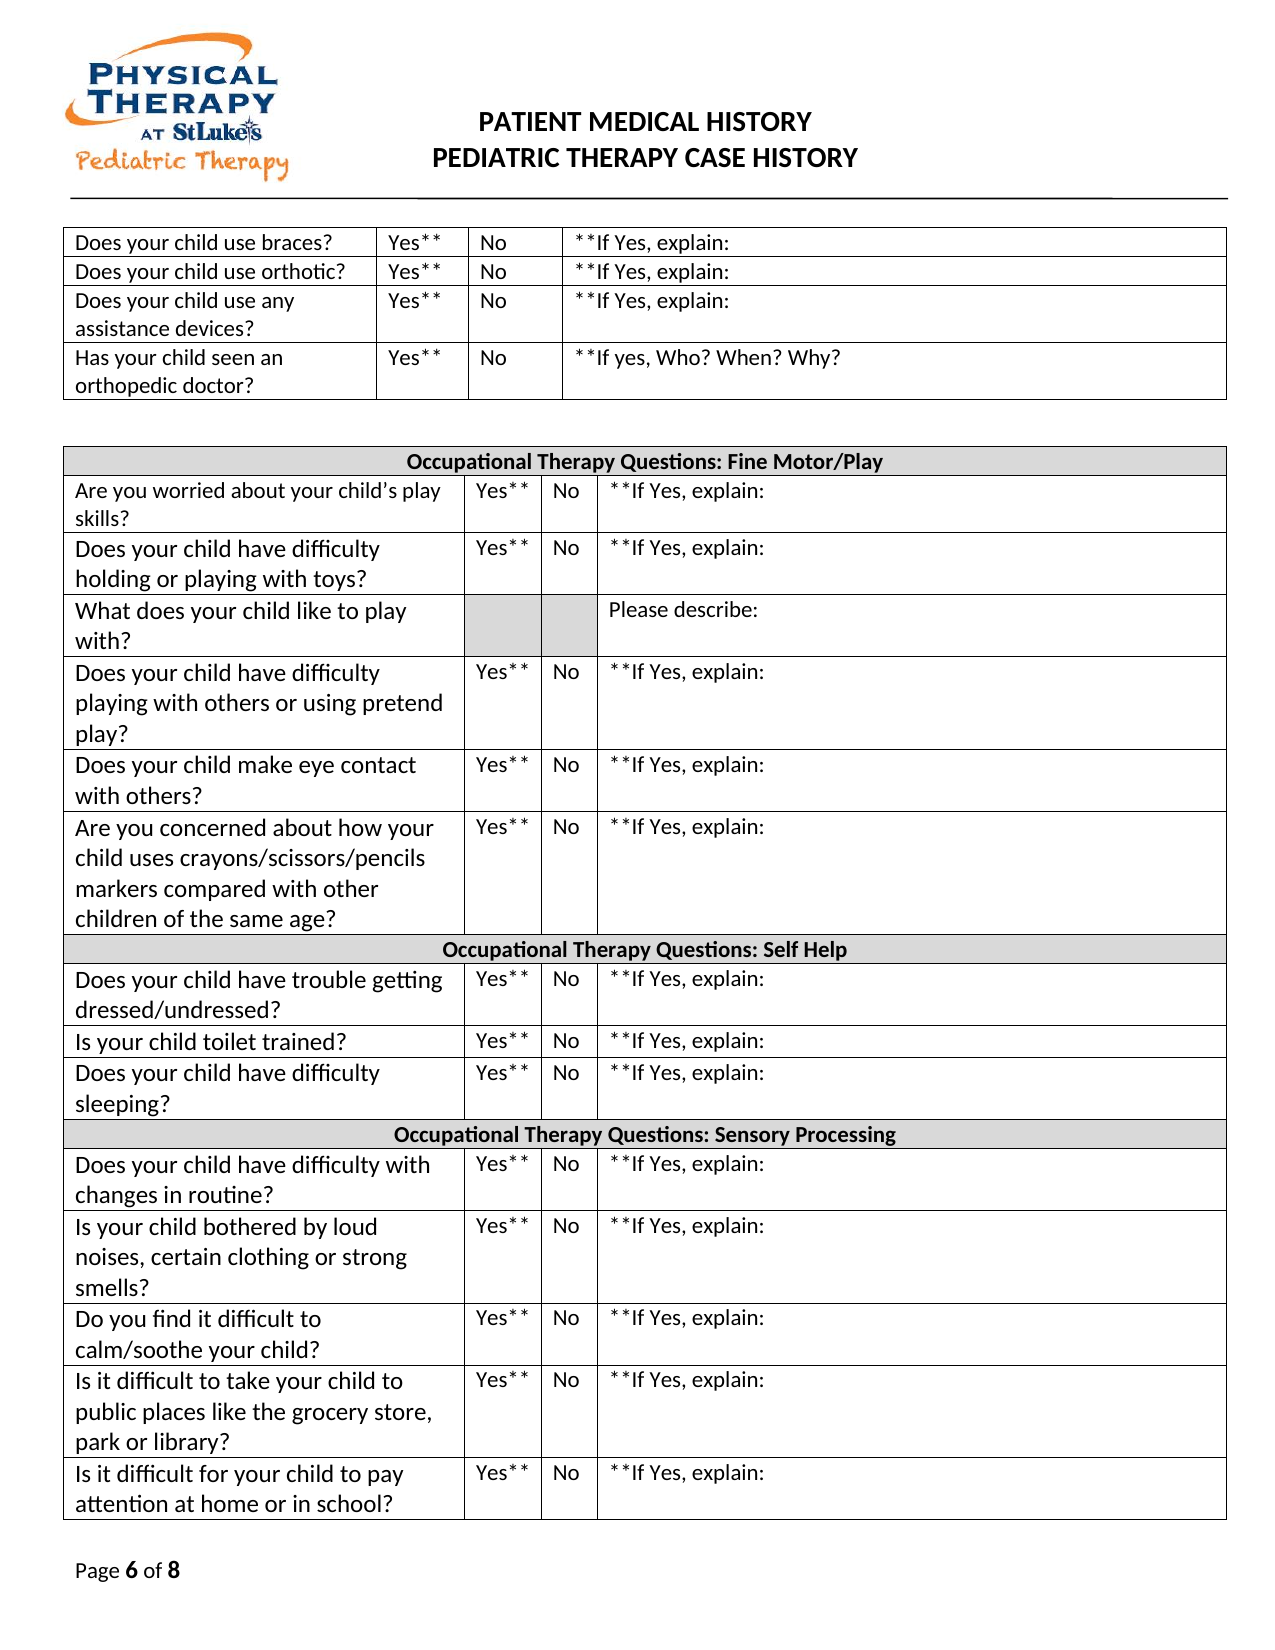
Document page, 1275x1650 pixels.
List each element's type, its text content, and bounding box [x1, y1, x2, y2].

table_cell Yes** [465, 1149, 541, 1210]
table_cell Yes** [465, 1458, 541, 1519]
table_cell Occupational Therapy Questions: Sensory Processing [64, 1120, 1226, 1148]
table_cell No [469, 286, 562, 342]
table_cell **If Yes, explain: [598, 476, 1226, 532]
table_cell Please describe: [598, 595, 1226, 656]
table_cell Does your child have difficulty holding or playing with toys? [64, 533, 464, 594]
table_cell Does your child make eye contact with others? [64, 750, 464, 811]
table_cell **If Yes, explain: [598, 533, 1226, 594]
table_cell Yes** [465, 657, 541, 749]
table_cell No [542, 1366, 597, 1457]
table_cell [542, 595, 597, 656]
table_cell No [469, 228, 562, 256]
table_cell No [469, 343, 562, 399]
table_cell No [542, 1149, 597, 1210]
table_cell **If Yes, explain: [598, 657, 1226, 749]
table_cell No [542, 964, 597, 1025]
table_cell Yes** [465, 1304, 541, 1364]
table_header Occupational Therapy Questions: Fine Motor/Play [64, 447, 1226, 475]
table_cell Yes** [377, 228, 468, 256]
table_cell Does your child have trouble getting dressed/undressed? [64, 964, 464, 1025]
table_cell Yes** [465, 533, 541, 594]
table_cell Yes** [465, 1026, 541, 1057]
table_cell Are you worried about your child’s play skills? [64, 476, 464, 532]
table_cell Occupational Therapy Questions: Self Help [64, 935, 1226, 963]
table_cell Do you find it difficult to calm/soothe your child? [64, 1304, 464, 1364]
table_cell Does your child have difficulty playing with others or using pretend play? [64, 657, 464, 749]
table_cell **If yes, Who? When? Why? [563, 343, 1226, 399]
table_cell Are you concerned about how your child uses crayons/scissors/pencils markers compared with other children of the same age? [64, 812, 464, 934]
table_cell **If Yes, explain: [598, 812, 1226, 934]
table_cell No [542, 750, 597, 811]
table_cell Yes** [465, 1211, 541, 1302]
picture [36, 10, 327, 207]
table_cell Yes** [465, 750, 541, 811]
table_cell No [542, 1211, 597, 1302]
table_cell No [542, 1304, 597, 1364]
table_cell **If Yes, explain: [598, 1458, 1226, 1519]
table_cell Does your child use braces? [64, 228, 376, 256]
table_cell **If Yes, explain: [563, 286, 1226, 342]
table_cell **If Yes, explain: [598, 750, 1226, 811]
table_cell **If Yes, explain: [598, 1026, 1226, 1057]
table_cell Yes** [465, 1366, 541, 1457]
table_cell No [469, 257, 562, 285]
table_cell **If Yes, explain: [598, 1149, 1226, 1210]
table_cell Is it difficult for your child to pay attention at home or in school? [64, 1458, 464, 1519]
table_cell No [542, 1458, 597, 1519]
table_cell Yes** [465, 964, 541, 1025]
table_cell No [542, 812, 597, 934]
table_cell [465, 595, 541, 656]
table_cell **If Yes, explain: [598, 1211, 1226, 1302]
table_cell **If Yes, explain: [598, 1058, 1226, 1119]
table_cell Does your child use orthotic? [64, 257, 376, 285]
table_cell No [542, 1058, 597, 1119]
table_cell Yes** [377, 257, 468, 285]
table_cell **If Yes, explain: [598, 964, 1226, 1025]
table_cell Yes** [465, 812, 541, 934]
table_cell No [542, 657, 597, 749]
table_cell Is your child toilet trained? [64, 1026, 464, 1057]
table_cell Has your child seen an orthopedic doctor? [64, 343, 376, 399]
table_cell No [542, 1026, 597, 1057]
table_cell **If Yes, explain: [563, 228, 1226, 256]
table_cell Does your child have difficulty with changes in routine? [64, 1149, 464, 1210]
table_cell Does your child use any assistance devices? [64, 286, 376, 342]
table_cell **If Yes, explain: [563, 257, 1226, 285]
table_cell Yes** [465, 1058, 541, 1119]
table_cell **If Yes, explain: [598, 1366, 1226, 1457]
table_cell Yes** [377, 286, 468, 342]
table_cell **If Yes, explain: [598, 1304, 1226, 1364]
table_cell Yes** [465, 476, 541, 532]
table_cell Yes** [377, 343, 468, 399]
table_cell What does your child like to play with? [64, 595, 464, 656]
table_cell No [542, 476, 597, 532]
table_cell Does your child have difficulty sleeping? [64, 1058, 464, 1119]
table_cell Is it difficult to take your child to public places like the grocery store, park or library? [64, 1366, 464, 1457]
table_cell No [542, 533, 597, 594]
table_cell Is your child bothered by loud noises, certain clothing or strong smells? [64, 1211, 464, 1302]
